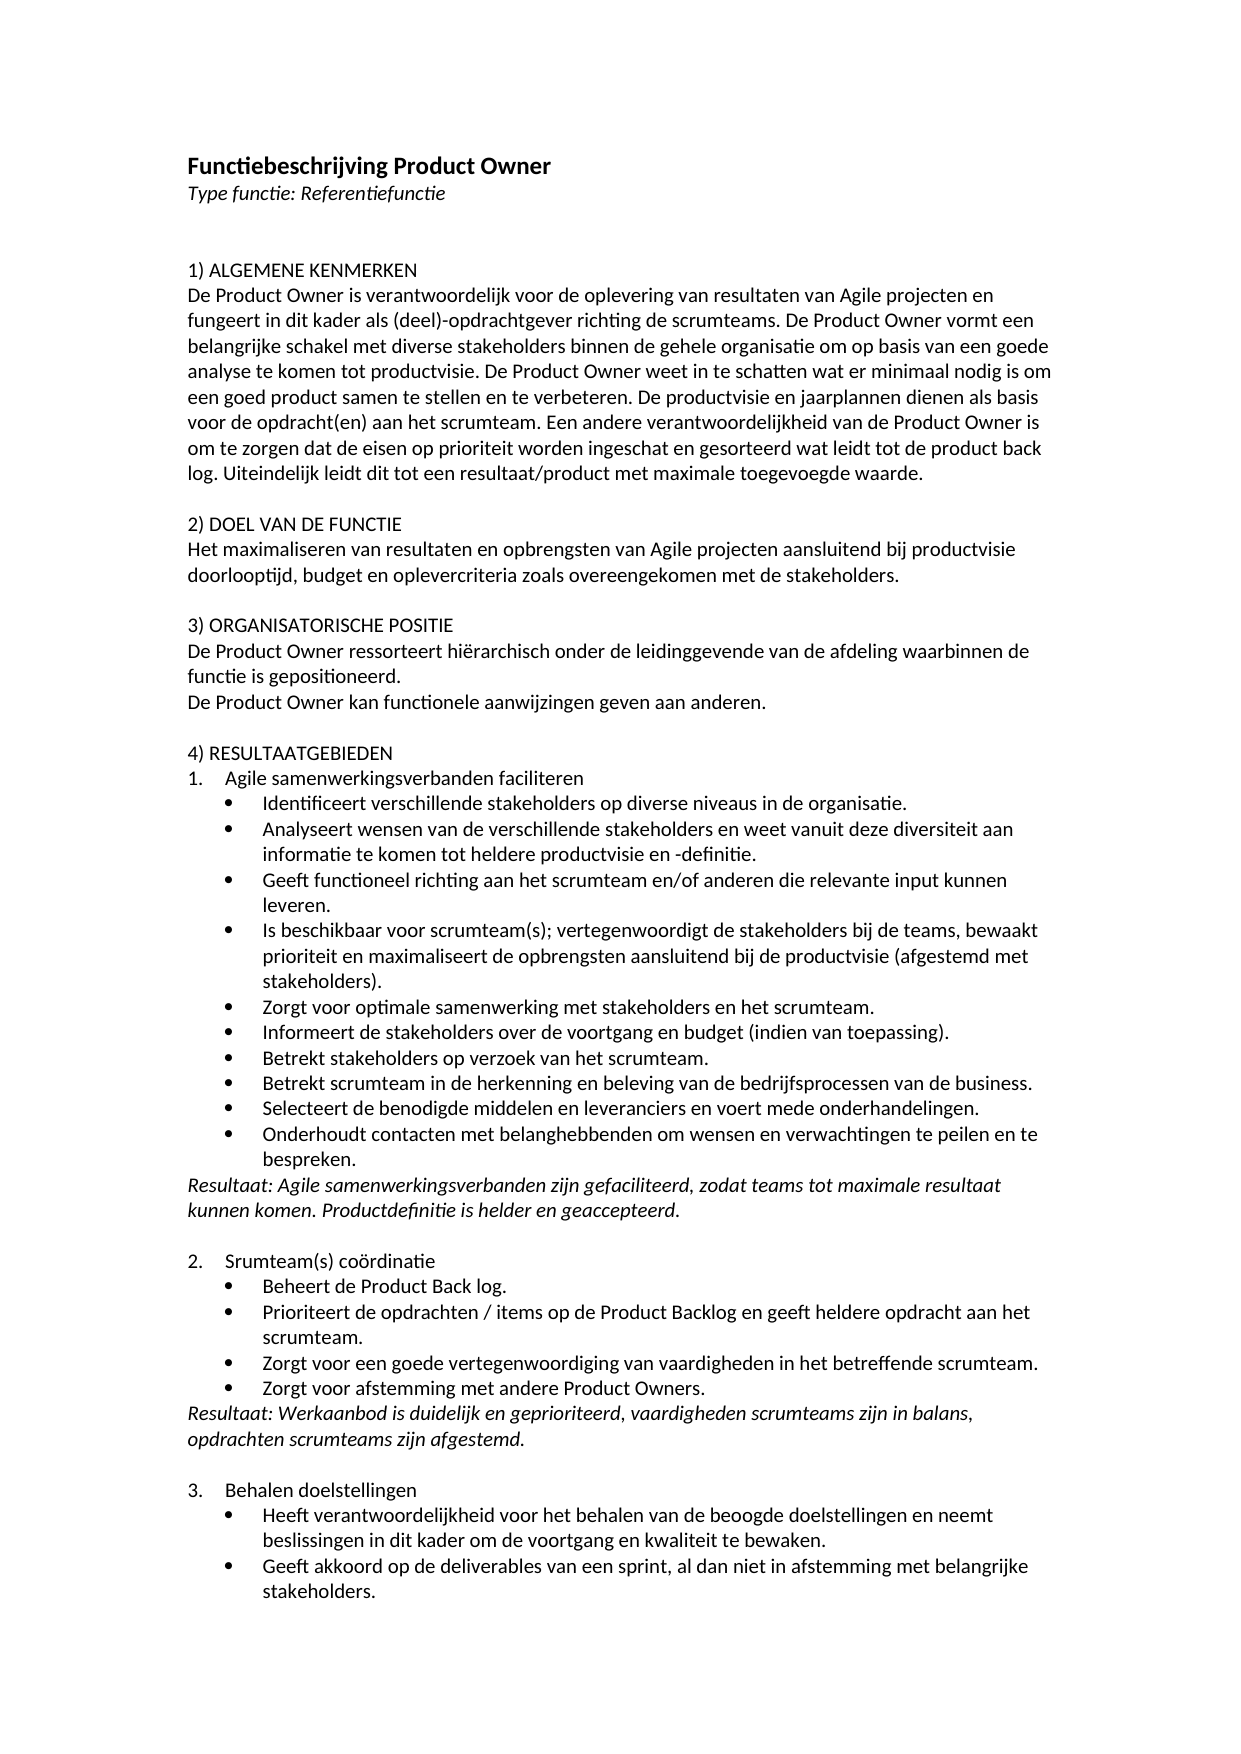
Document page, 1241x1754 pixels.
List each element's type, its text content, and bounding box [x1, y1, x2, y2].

list Informeert de stakeholders over de voortgang en budget (indien van toepassing). [225, 1019, 1053, 1045]
list Heeft verantwoordelijkheid voor het behalen van de beoogde doelstellingen en neemt beslissingen in dit kader om de voortgang en kwaliteit te bewaken. [225, 1502, 1053, 1553]
text Resultaat: Agile samenwerkingsverbanden zijn gefaciliteerd, zodat teams tot maximale resultaat kunnen komen. Productdefinitie is helder en geaccepteerd. [187, 1172, 1053, 1223]
text doorlooptijd, budget en oplevercriteria zoals overeengekomen met de stakeholders. [187, 562, 1053, 587]
list Geeft functioneel richting aan het scrumteam en/of anderen die relevante input kunnen leveren. [225, 867, 1053, 918]
text Functiebeschrijving Product Owner [187, 150, 1053, 181]
list Onderhoudt contacten met belanghebbenden om wensen en verwachtingen te peilen en te bespreken. [225, 1121, 1053, 1172]
list Selecteert de benodigde middelen en leveranciers en voert mede onderhandelingen. [225, 1096, 1053, 1121]
text 4) RESULTAATGEBIEDEN [187, 740, 1053, 765]
text De Product Owner is verantwoordelijk voor de oplevering van resultaten van Agile projecten en fungeert in dit kader als (deel)-opdrachtgever richting de scrumteams. De Product Owner vormt een belangrijke schakel met diverse stakeholders binnen de gehele organisatie om op basis van een goede analyse te komen tot productvisie. De Product Owner weet in te schatten wat er minimaal nodig is om een goed product samen te stellen en te verbeteren. De productvisie en jaarplannen dienen als basis voor de opdracht(en) aan het scrumteam. Een andere verantwoordelijkheid van de Product Owner is om te zorgen dat de eisen op prioriteit worden ingeschat en gesorteerd wat leidt tot de product back log. Uiteindelijk leidt dit tot een resultaat/product met maximale toegevoegde waarde. [187, 282, 1053, 486]
list Srumteam(s) coördinatie [187, 1248, 1053, 1273]
list Is beschikbaar voor scrumteam(s); vertegenwoordigt de stakeholders bij de teams, bewaakt prioriteit en maximaliseert de opbrengsten aansluitend bij de productvisie (afgestemd met stakeholders). [225, 918, 1053, 994]
text Het maximaliseren van resultaten en opbrengsten van Agile projecten aansluitend bij productvisie [187, 536, 1053, 562]
list Identificeert verschillende stakeholders op diverse niveaus in de organisatie. [225, 791, 1053, 816]
list Betrekt stakeholders op verzoek van het scrumteam. [225, 1045, 1053, 1070]
text De Product Owner kan functionele aanwijzingen geven aan anderen. [187, 689, 1053, 714]
list Zorgt voor een goede vertegenwoordiging van vaardigheden in het betreffende scrumteam. [225, 1350, 1053, 1375]
list Agile samenwerkingsverbanden faciliteren [187, 765, 1053, 791]
list Prioriteert de opdrachten / items op de Product Backlog en geeft heldere opdracht aan het scrumteam. [225, 1299, 1053, 1350]
text Resultaat: Werkaanbod is duidelijk en geprioriteerd, vaardigheden scrumteams zijn in balans, opdrachten scrumteams zijn afgestemd. [187, 1401, 1053, 1451]
list Behalen doelstellingen [187, 1477, 1053, 1502]
list Zorgt voor afstemming met andere Product Owners. [225, 1375, 1053, 1401]
text De Product Owner ressorteert hiërarchisch onder de leidinggevende van de afdeling waarbinnen de functie is gepositioneerd. [187, 638, 1053, 689]
list Beheert de Product Back log. [225, 1273, 1053, 1299]
text 3) ORGANISATORISCHE POSITIE [187, 613, 1053, 638]
list Analyseert wensen van de verschillende stakeholders en weet vanuit deze diversiteit aan informatie te komen tot heldere productvisie en -definitie. [225, 816, 1053, 867]
text 2) DOEL VAN DE FUNCTIE [187, 511, 1053, 536]
list Geeft akkoord op de deliverables van een sprint, al dan niet in afstemming met belangrijke stakeholders. [225, 1553, 1053, 1604]
list Zorgt voor optimale samenwerking met stakeholders en het scrumteam. [225, 994, 1053, 1019]
text 1) ALGEMENE KENMERKEN [187, 257, 1053, 282]
list Betrekt scrumteam in de herkenning en beleving van de bedrijfsprocessen van de business. [225, 1070, 1053, 1096]
text Type functie: Referentiefunctie [187, 181, 1053, 206]
